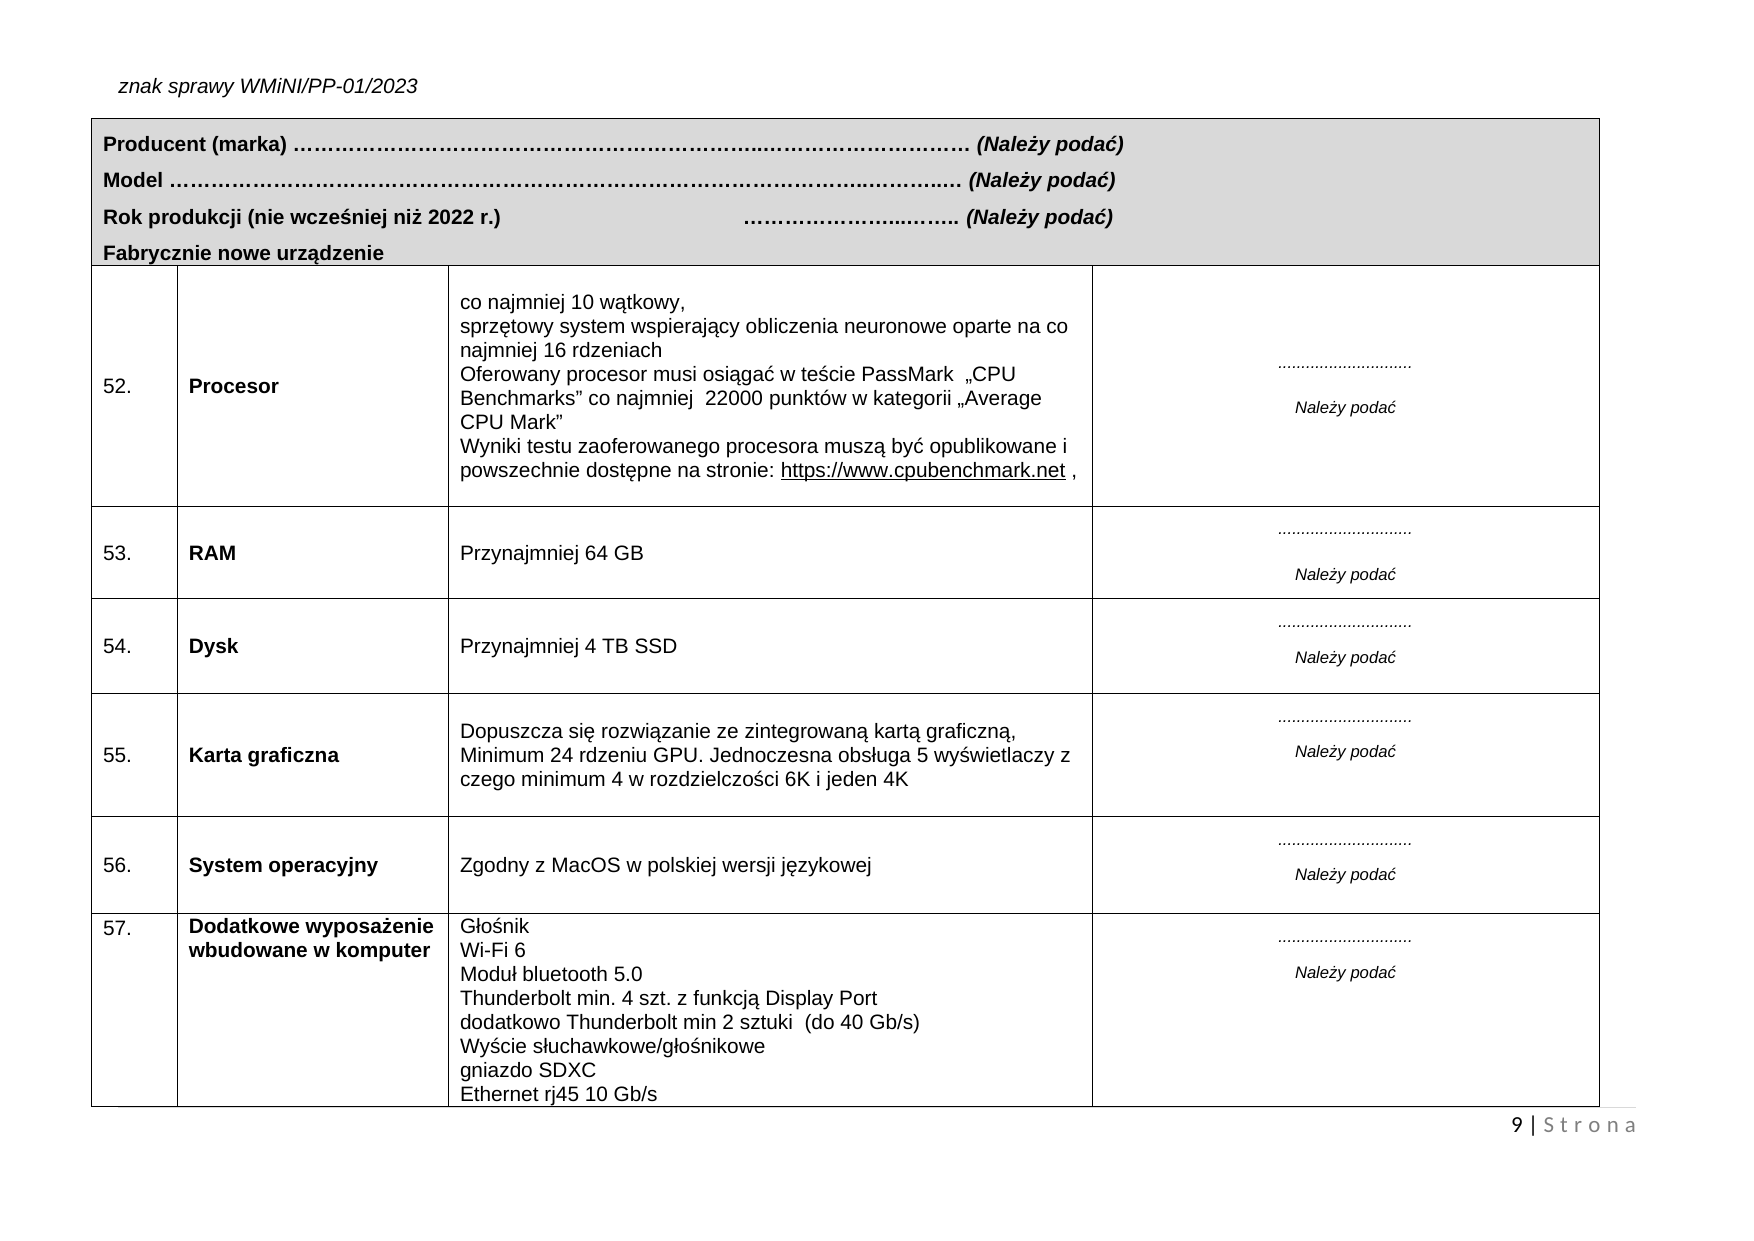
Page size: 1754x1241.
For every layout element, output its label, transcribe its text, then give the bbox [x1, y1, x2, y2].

table_cell System operacyjny [178, 817, 448, 913]
table_cell Zgodny z MacOS w polskiej wersji językowej [449, 817, 1092, 913]
table_cell [92, 599, 177, 693]
table_cell ............................. Należy podać [1093, 694, 1599, 816]
table_cell Przynajmniej 64 GB [449, 507, 1092, 598]
table_cell ............................. Należy podać [1093, 817, 1599, 913]
table_cell ............................. Należy podać [1093, 599, 1599, 693]
table_cell co najmniej 10 wątkowy, sprzętowy system wspierający obliczenia neuronowe oparte na co najmniej 16 rdzeniach Oferowany procesor musi osiągać w teście PassMark „CPU Benchmarks” co najmniej 22000 punktów w kategorii „Average CPU Mark” Wyniki testu zaoferowanego procesora muszą być opublikowane i powszechnie dostępne na stronie: https://www.cpubenchmark.net , [449, 266, 1092, 506]
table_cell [449, 914, 1092, 1106]
table_cell ............................. Należy podać [1093, 507, 1599, 598]
table_cell Przynajmniej 4 TB SSD [449, 599, 1092, 693]
table_cell [92, 914, 177, 1106]
table_cell Dysk [178, 599, 448, 693]
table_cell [1093, 914, 1599, 1106]
table_cell Dopuszcza się rozwiązanie ze zintegrowaną kartą graficzną, Minimum 24 rdzeniu GPU. Jednoczesna obsługa 5 wyświetlaczy z czego minimum 4 w rozdzielczości 6K i jeden 4K [449, 694, 1092, 816]
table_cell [178, 914, 448, 1106]
table_cell Karta graficzna [178, 694, 448, 816]
table_cell ............................. Należy podać [1093, 266, 1599, 506]
table_cell [92, 817, 177, 913]
table_cell [92, 507, 177, 598]
table_cell Producent (marka) …………………………………………………………..………………………… (Należy podać) Model ………………………………………………………………………………………..………..… (Należy podać) Rok produkcji (nie wcześniej niż 2022 r.) …………………...…….. (Należy podać) Fabrycznie nowe urządzenie [92, 119, 1599, 265]
table_cell Procesor [178, 266, 448, 506]
table_cell RAM [178, 507, 448, 598]
table_cell [92, 694, 177, 816]
table_cell [92, 266, 177, 506]
